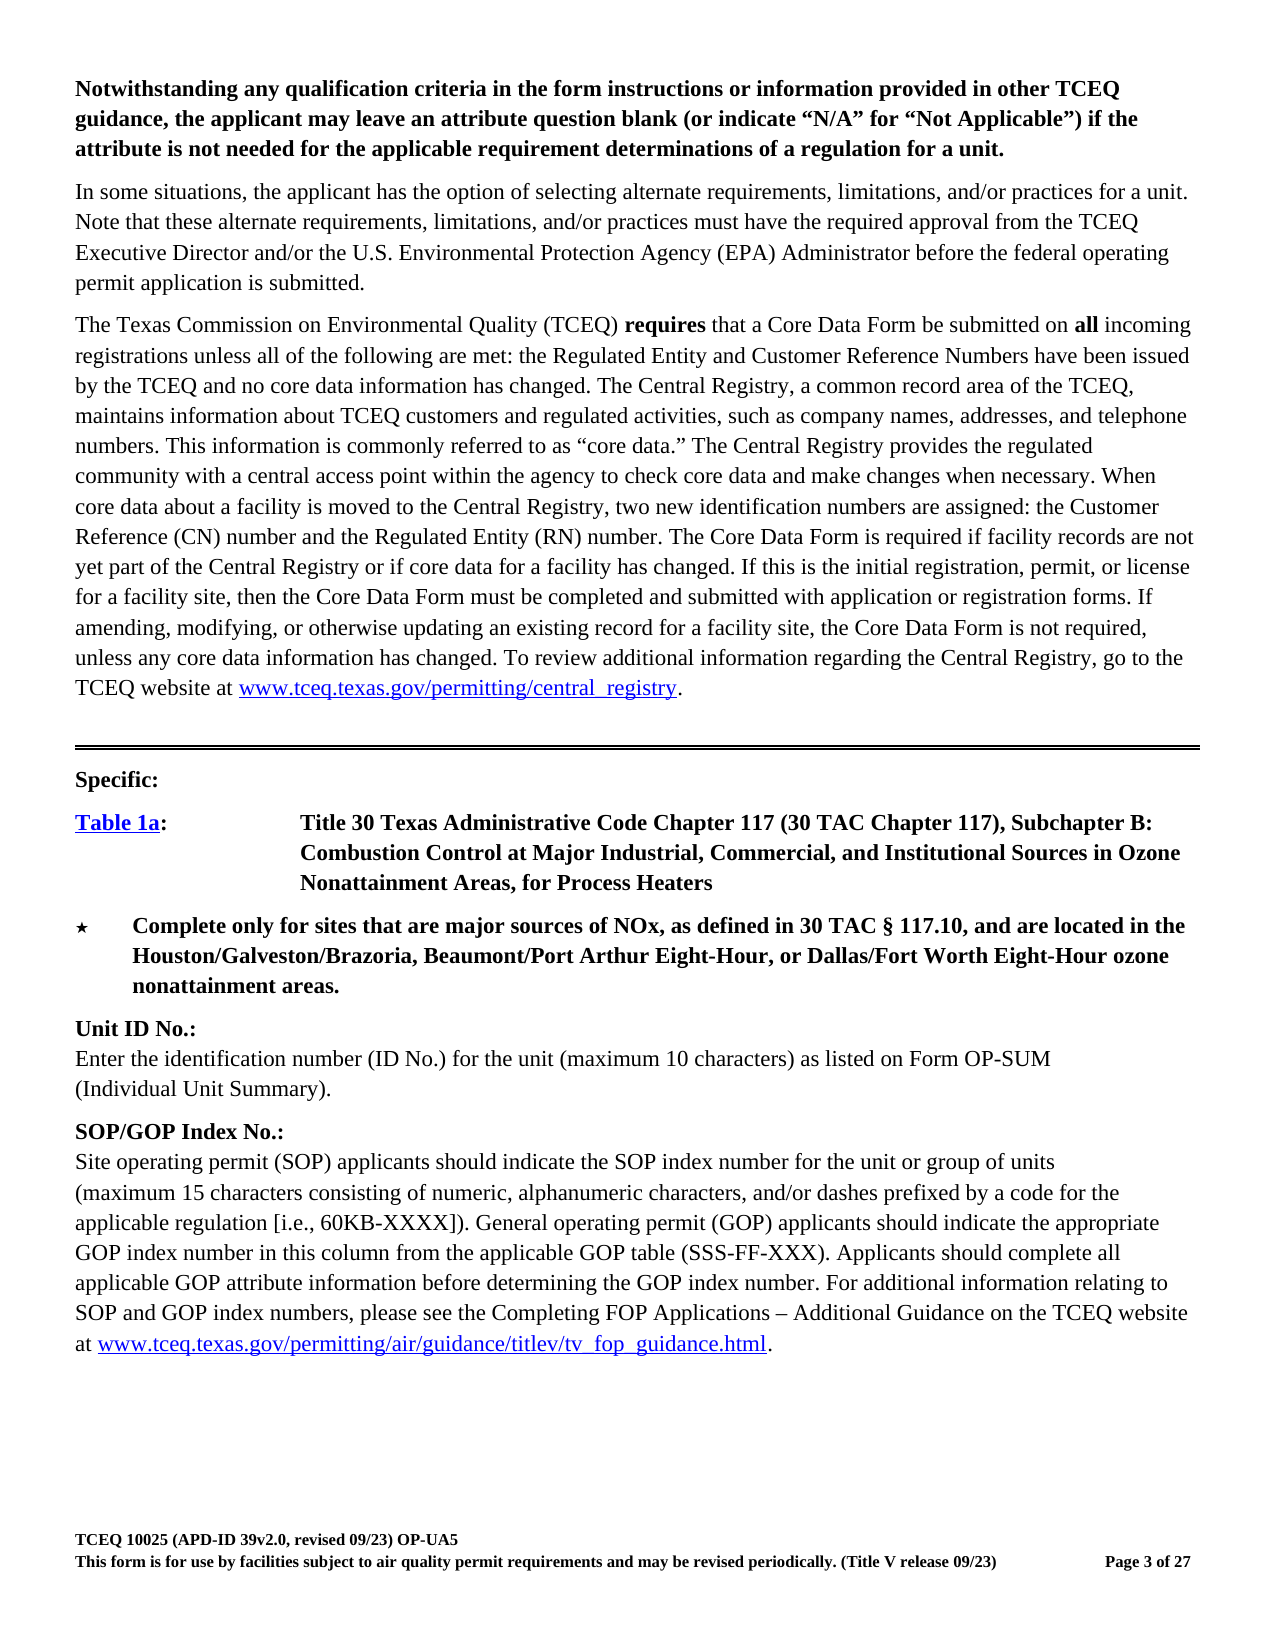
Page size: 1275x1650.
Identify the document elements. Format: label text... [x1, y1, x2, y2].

text In some situations, the applicant has the option of selecting alternate requirements, limitations, and/or practices for a unit. Note that these alternate requirements, limitations, and/or practices must have the required approval from the TCEQ Executive Director and/or the U.S. Environmental Protection Agency (EPA) Administrator before the federal operating permit application is submitted. [75, 178, 1200, 295]
text Enter the identification number (ID No.) for the unit (maximum 10 characters) as listed on Form OP-SUM (Individual Unit Summary). [75, 1045, 1200, 1102]
text Notwithstanding any qualification criteria in the form instructions or information provided in other TCEQ guidance, the applicant may leave an attribute question blank (or indicate “N/A” for “Not Applicable”) if the attribute is not needed for the applicable requirement determinations of a regulation for a unit. [75, 75, 1200, 162]
text SOP/GOP Index No.: [75, 1118, 1200, 1144]
text Complete only for sites that are major sources of NOx, as defined in 30 TAC § 117.10, and are located in the Houston/Galveston/Brazoria, Beaumont/Port Arthur Eight-Hour, or Dallas/Fort Worth Eight-Hour ozone nonattainment areas. [75, 912, 1200, 999]
text Site operating permit (SOP) applicants should indicate the SOP index number for the unit or group of units (maximum 15 characters consisting of numeric, alphanumeric characters, and/or dashes prefixed by a code for the applicable regulation [i.e., 60KB-XXXX]). General operating permit (GOP) applicants should indicate the appropriate GOP index number in this column from the applicable GOP table (SSS-FF-XXX). Applicants should complete all applicable GOP attribute information before determining the GOP index number. For additional information relating to SOP and GOP index numbers, please see the Completing FOP Applications – Additional Guidance on the TCEQ website at www.tceq.texas.gov/permitting/air/guidance/titlev/tv_fop_guidance.html. [75, 1148, 1200, 1356]
text The Texas Commission on Environmental Quality (TCEQ) requires that a Core Data Form be submitted on all incoming registrations unless all of the following are met: the Regulated Entity and Customer Reference Numbers have been issued by the TCEQ and no core data information has changed. The Central Registry, a common record area of the TCEQ, maintains information about TCEQ customers and regulated activities, such as company names, addresses, and telephone numbers. This information is commonly referred to as “core data.” The Central Registry provides the regulated community with a central access point within the agency to check core data and make changes when necessary. When core data about a facility is moved to the Central Registry, two new identification numbers are assigned: the Customer Reference (CN) number and the Regulated Entity (RN) number. The Core Data Form is required if facility records are not yet part of the Central Registry or if core data for a facility has changed. If this is the initial registration, permit, or license for a facility site, then the Core Data Form must be completed and submitted with application or registration forms. If amending, modifying, or otherwise updating an existing record for a facility site, the Core Data Form is not required, unless any core data information has changed. To review additional information regarding the Central Registry, go to the TCEQ website at www.tceq.texas.gov/permitting/central_registry. [75, 311, 1200, 700]
text Unit ID No.: [75, 1015, 1200, 1041]
text Specific: [75, 766, 1200, 792]
text Table 1a: Title 30 Texas Administrative Code Chapter 117 (30 TAC Chapter 117), Subchapter B: Combustion Control at Major Industrial, Commercial, and Institutional Sources in Ozone Nonattainment Areas, for Process Heaters [75, 809, 1200, 896]
